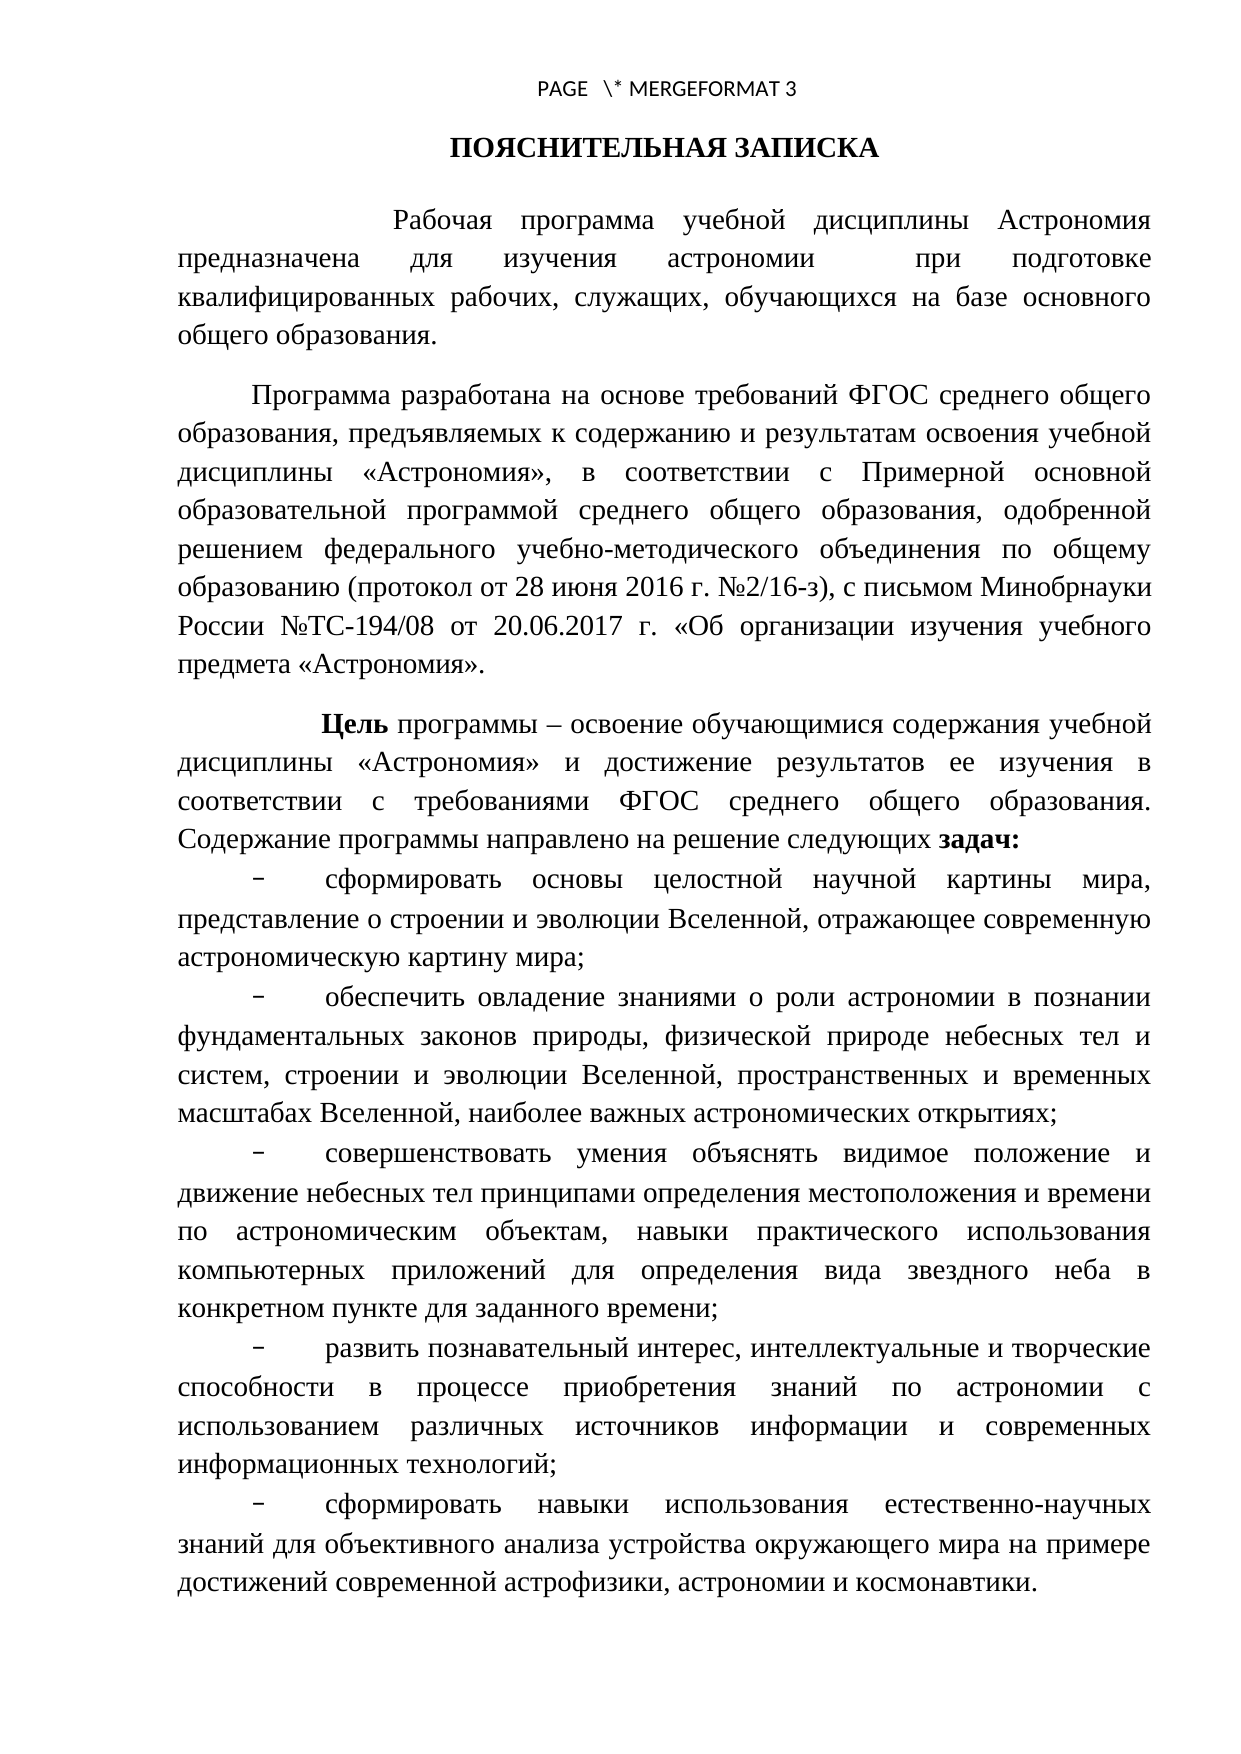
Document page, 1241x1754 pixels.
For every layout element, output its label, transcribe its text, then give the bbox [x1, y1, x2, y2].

text Цель программы – освоение обучающимися содержания учебной дисциплины «Астрономия» и достижение результатов ее изучения в соответствии с требованиями ФГОС среднего общего образования. Содержание программы направлено на решение следующих задач: [177, 706, 1152, 855]
list сформировать основы целостной научной картины мира, представление о строении и эволюции Вселенной, отражающее современную астрономическую картину мира; [177, 860, 1152, 973]
list развить познавательный интерес, интеллектуальные и творческие способности в процессе приобретения знаний по астрономии с использованием различных источников информации и современных информационных технологий; [177, 1329, 1152, 1480]
text Рабочая программа учебной дисциплины Астрономия предназначена для изучения астрономии при подготовке квалифицированных рабочих, служащих, обучающихся на базе основного общего образования. [177, 202, 1152, 351]
text Пояснительная записка [177, 130, 1152, 163]
list обеспечить овладение знаниями о роли астрономии в познании фундаментальных законов природы, физической природе небесных тел и систем, строении и эволюции Вселенной, пространственных и временных масштабах Вселенной, наиболее важных астрономических открытиях; [177, 978, 1152, 1129]
text Программа разработана на основе требований ФГОС среднего общего образования, предъявляемых к содержанию и результатам освоения учебной дисциплины «Астрономия», в соответствии с Примерной основной образовательной программой среднего общего образования, одобренной решением федерального учебно-методического объединения по общему образованию (протокол от 28 июня 2016 г. №2/16-з), с письмом Минобрнауки России №ТС-194/08 от 20.06.2017 г. «Об организации изучения учебного предмета «Астрономия». [177, 377, 1152, 680]
list сформировать навыки использования естественно-научных знаний для объективного анализа устройства окружающего мира на примере достижений современной астрофизики, астрономии и космонавтики. [177, 1485, 1152, 1598]
list совершенствовать умения объяснять видимое положение и движение небесных тел принципами определения местоположения и времени по астрономическим объектам, навыки практического использования компьютерных приложений для определения вида звездного неба в конкретном пункте для заданного времени; [177, 1134, 1152, 1324]
